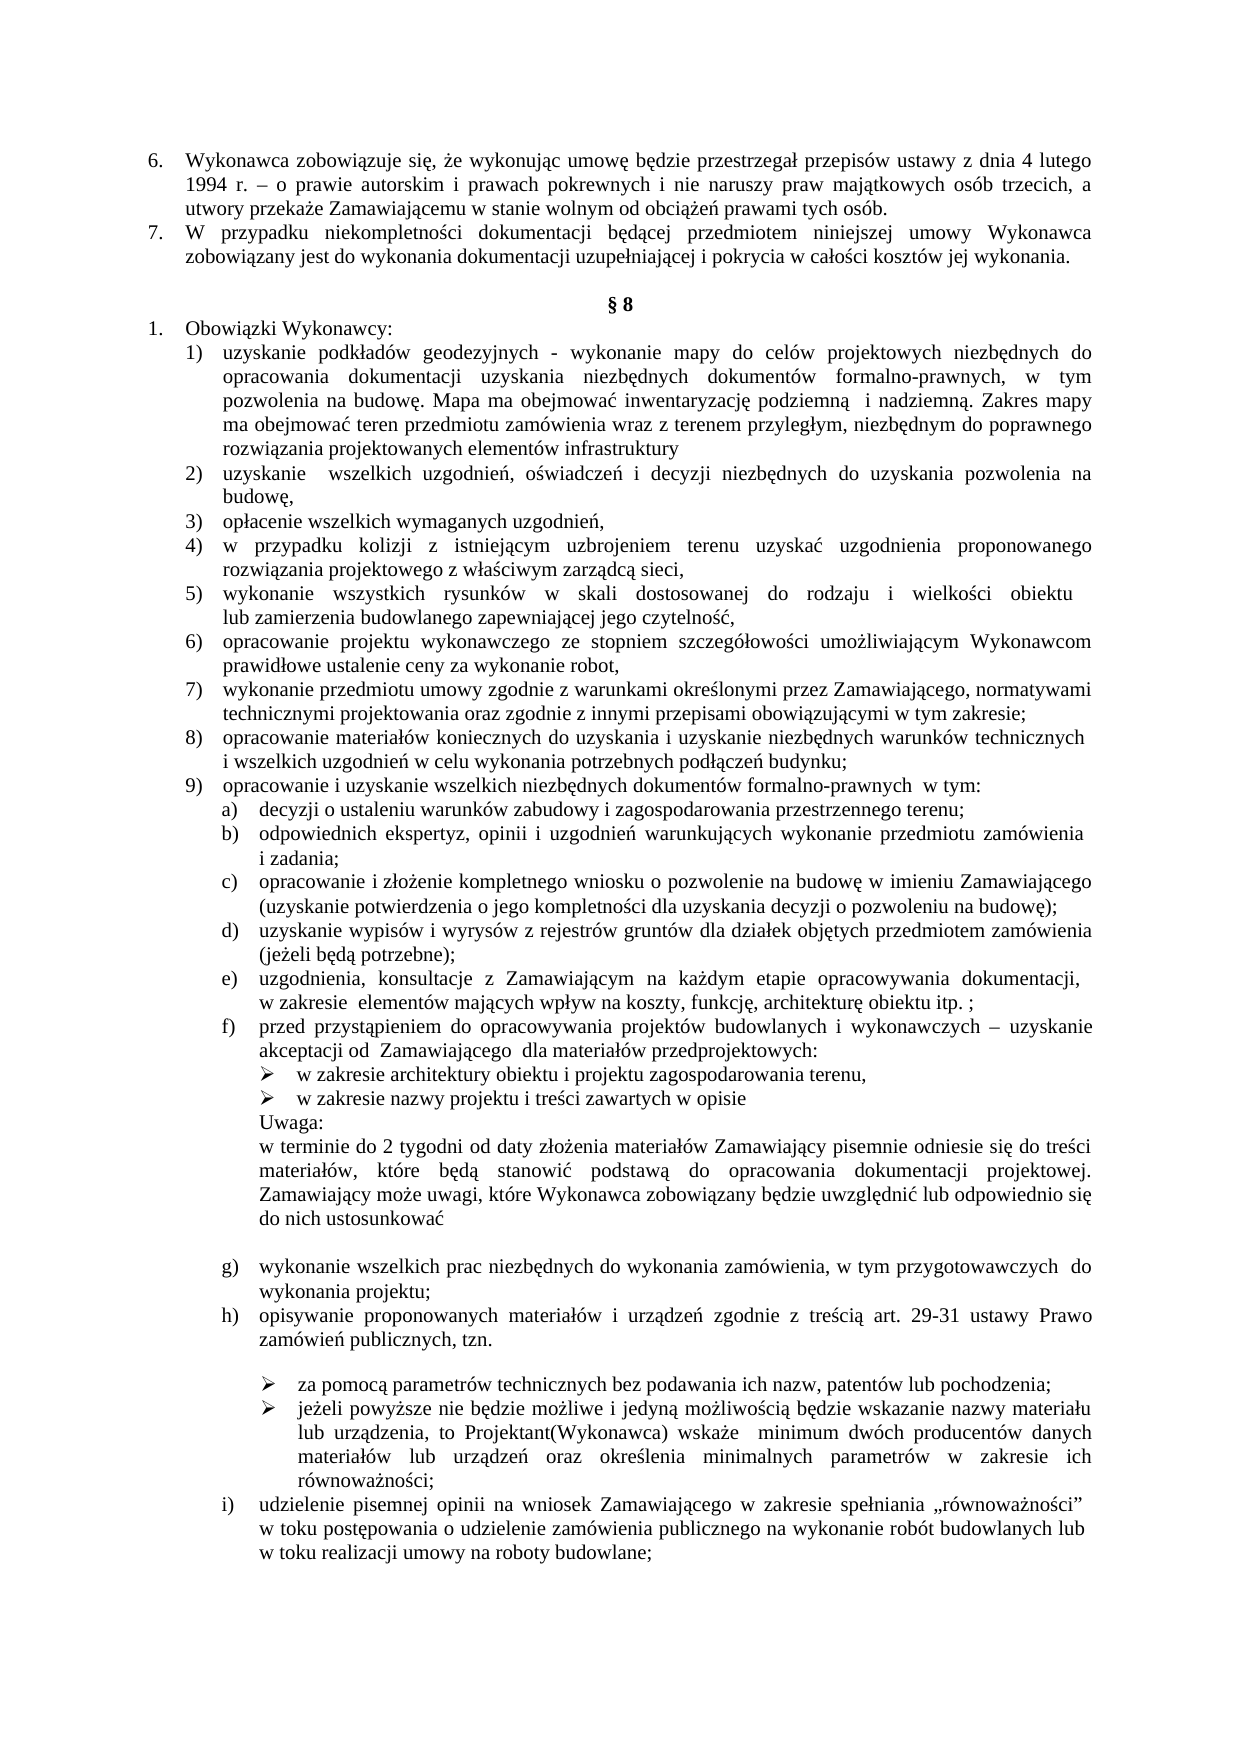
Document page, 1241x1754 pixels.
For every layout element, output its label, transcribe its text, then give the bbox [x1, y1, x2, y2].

list opracowanie materiałów koniecznych do uzyskania i uzyskanie niezbędnych warunków technicznych i wszelkich uzgodnień w celu wykonania potrzebnych podłączeń budynku; [185, 725, 1093, 773]
list w zakresie architektury obiektu i projektu zagospodarowania terenu, [259, 1062, 1093, 1086]
list opracowanie i uzyskanie wszelkich niezbędnych dokumentów formalno-prawnych w tym: [185, 773, 1093, 797]
list jeżeli powyższe nie będzie możliwe i jedyną możliwością będzie wskazanie nazwy materiału lub urządzenia, to Projektant(Wykonawca) wskaże minimum dwóch producentów danych materiałów lub urządzeń oraz określenia minimalnych parametrów w zakresie ich równoważności; [260, 1396, 1093, 1492]
list uzyskanie wypisów i wyrysów z rejestrów gruntów dla działek objętych przedmiotem zamówienia (jeżeli będą potrzebne); [221, 918, 1093, 966]
list w zakresie nazwy projektu i treści zawartych w opisie [259, 1086, 1093, 1110]
text § 8 [148, 292, 1093, 316]
list decyzji o ustaleniu warunków zabudowy i zagospodarowania przestrzennego terenu; [221, 797, 1093, 821]
list za pomocą parametrów technicznych bez podawania ich nazw, patentów lub pochodzenia; [260, 1372, 1093, 1396]
list W przypadku niekompletności dokumentacji będącej przedmiotem niniejszej umowy Wykonawca zobowiązany jest do wykonania dokumentacji uzupełniającej i pokrycia w całości kosztów jej wykonania. [148, 220, 1093, 268]
list opracowanie i złożenie kompletnego wniosku o pozwolenie na budowę w imieniu Zamawiającego (uzyskanie potwierdzenia o jego kompletności dla uzyskania decyzji o pozwoleniu na budowę); [221, 869, 1093, 918]
list wykonanie przedmiotu umowy zgodnie z warunkami określonymi przez Zamawiającego, normatywami technicznymi projektowania oraz zgodnie z innymi przepisami obowiązującymi w tym zakresie; [185, 677, 1093, 725]
list Obowiązki Wykonawcy: [148, 316, 1093, 340]
list opisywanie proponowanych materiałów i urządzeń zgodnie z treścią art. 29-31 ustawy Prawo zamówień publicznych, tzn. [221, 1303, 1093, 1351]
list uzyskanie wszelkich uzgodnień, oświadczeń i decyzji niezbędnych do uzyskania pozwolenia na budowę, [185, 460, 1093, 508]
list Uwaga: w terminie do 2 tygodni od daty złożenia materiałów Zamawiający pisemnie odniesie się do treści materiałów, które będą stanowić podstawą do opracowania dokumentacji projektowej. Zamawiający może uwagi, które Wykonawca zobowiązany będzie uwzględnić lub odpowiednio się do nich ustosunkować [259, 1110, 1093, 1230]
list przed przystąpieniem do opracowywania projektów budowlanych i wykonawczych – uzyskanie akceptacji od Zamawiającego dla materiałów przedprojektowych: [221, 1014, 1093, 1062]
list odpowiednich ekspertyz, opinii i uzgodnień warunkujących wykonanie przedmiotu zamówienia i zadania; [221, 821, 1093, 869]
list wykonanie wszelkich prac niezbędnych do wykonania zamówienia, w tym przygotowawczych do wykonania projektu; [221, 1254, 1093, 1303]
list uzyskanie podkładów geodezyjnych - wykonanie mapy do celów projektowych niezbędnych do opracowania dokumentacji uzyskania niezbędnych dokumentów formalno-prawnych, w tym pozwolenia na budowę. Mapa ma obejmować inwentaryzację podziemną i nadziemną. Zakres mapy ma obejmować teren przedmiotu zamówienia wraz z terenem przyległym, niezbędnym do poprawnego rozwiązania projektowanych elementów infrastruktury [185, 340, 1093, 460]
list Wykonawca zobowiązuje się, że wykonując umowę będzie przestrzegał przepisów ustawy z dnia 4 lutego 1994 r. – o prawie autorskim i prawach pokrewnych i nie naruszy praw majątkowych osób trzecich, a utwory przekaże Zamawiającemu w stanie wolnym od obciążeń prawami tych osób. [148, 148, 1093, 220]
list opracowanie projektu wykonawczego ze stopniem szczegółowości umożliwiającym Wykonawcom prawidłowe ustalenie ceny za wykonanie robot, [185, 629, 1093, 677]
list udzielenie pisemnej opinii na wniosek Zamawiającego w zakresie spełniania „równoważności” w toku postępowania o udzielenie zamówienia publicznego na wykonanie robót budowlanych lub w toku realizacji umowy na roboty budowlane; [221, 1492, 1093, 1564]
list w przypadku kolizji z istniejącym uzbrojeniem terenu uzyskać uzgodnienia proponowanego rozwiązania projektowego z właściwym zarządcą sieci, [185, 533, 1093, 581]
list opłacenie wszelkich wymaganych uzgodnień, [185, 508, 1093, 533]
list wykonanie wszystkich rysunków w skali dostosowanej do rodzaju i wielkości obiektu lub zamierzenia budowlanego zapewniającej jego czytelność, [185, 581, 1093, 629]
list uzgodnienia, konsultacje z Zamawiającym na każdym etapie opracowywania dokumentacji, w zakresie elementów mających wpływ na koszty, funkcję, architekturę obiektu itp. ; [221, 966, 1093, 1014]
